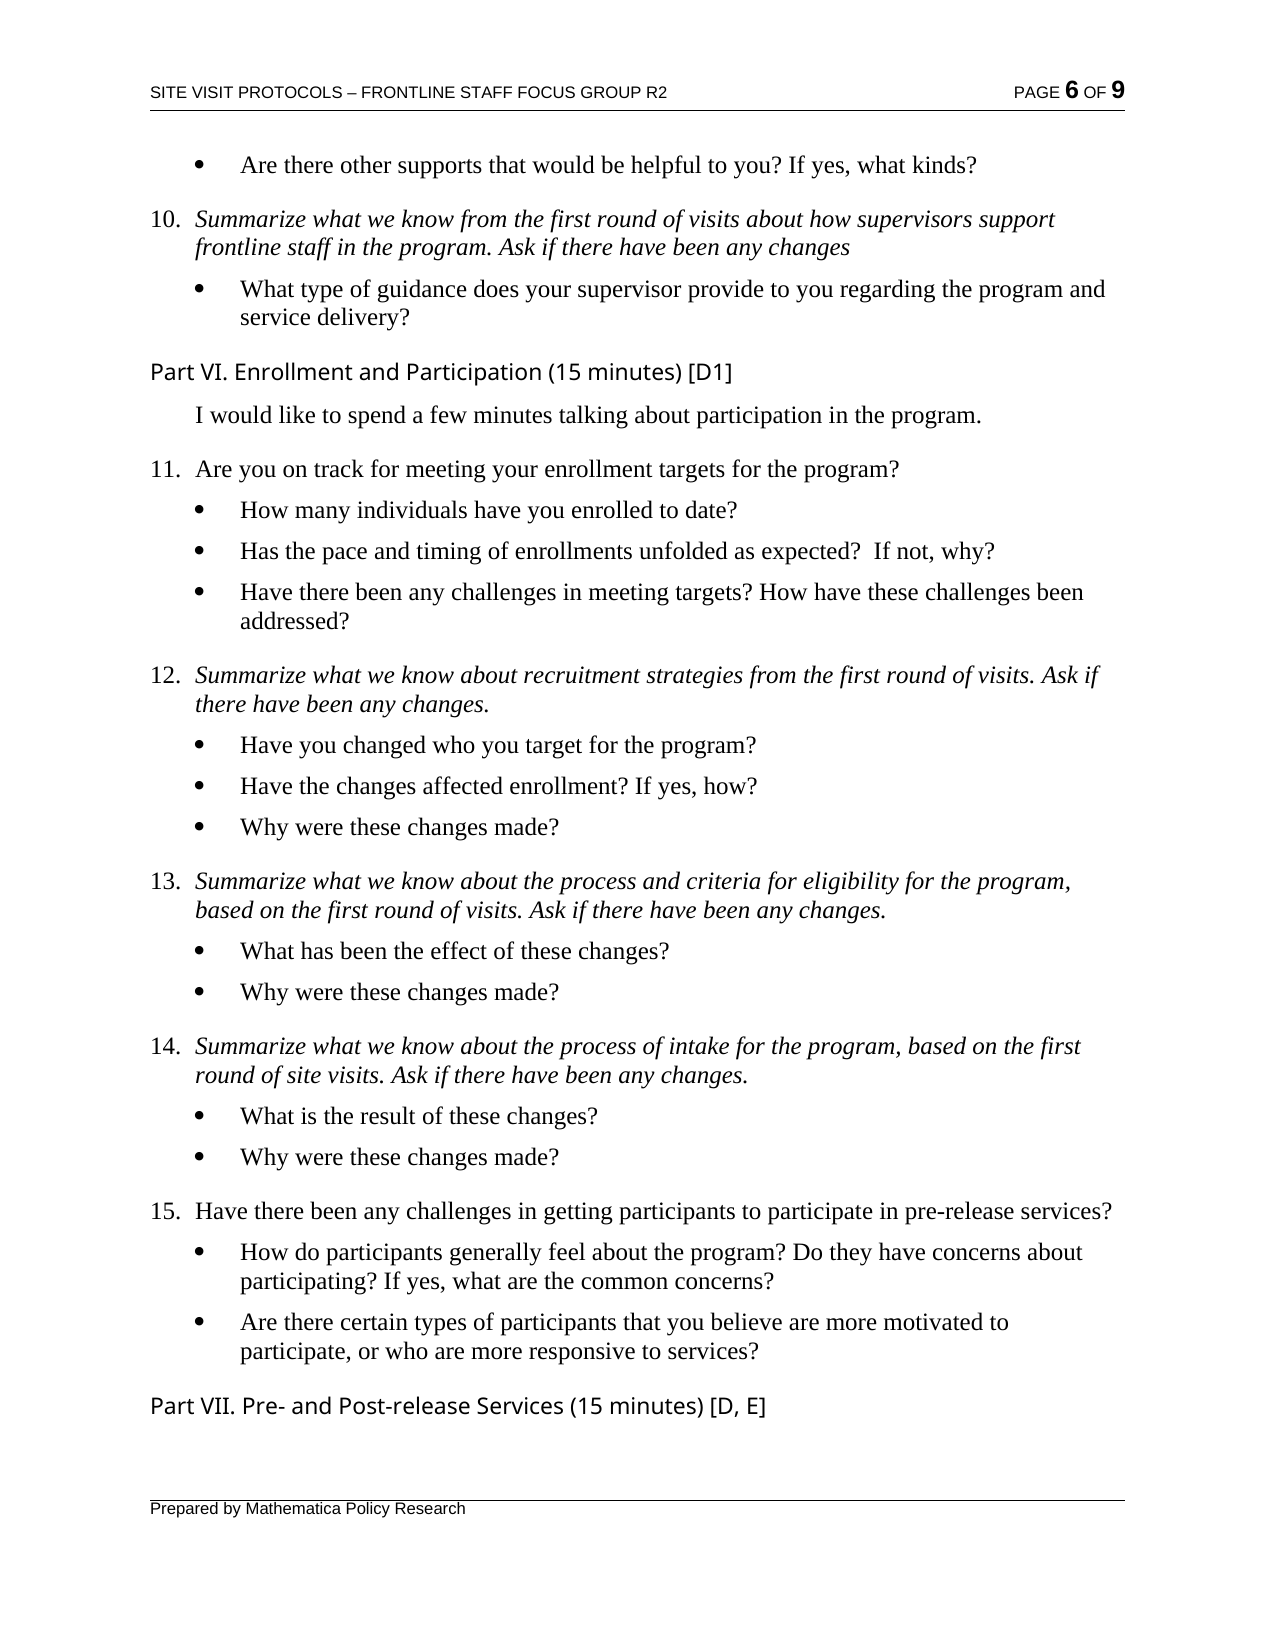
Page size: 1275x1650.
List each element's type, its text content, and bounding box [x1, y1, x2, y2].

text Summarize what we know about the process and criteria for eligibility for the program, based on the first round of visits. Ask if there have been any changes. [150, 866, 1125, 924]
text What type of guidance does your supervisor provide to you regarding the program and service delivery? [195, 274, 1125, 331]
text What is the result of these changes? [195, 1101, 1125, 1130]
text Have you changed who you target for the program? [195, 730, 1125, 759]
text How many individuals have you enrolled to date? [195, 495, 1125, 524]
text What has been the effect of these changes? [195, 936, 1125, 965]
text Summarize what we know about recruitment strategies from the first round of visits. Ask if there have been any changes. [150, 660, 1125, 717]
subtitle Part VI. Enrollment and Participation (15 minutes) [D1] [150, 356, 1125, 387]
text Have there been any challenges in meeting targets? How have these challenges been addressed? [195, 577, 1125, 635]
text Are there other supports that would be helpful to you? If yes, what kinds? [195, 150, 1125, 179]
text Why were these changes made? [195, 1142, 1125, 1171]
text Has the pace and timing of enrollments unfolded as expected? If not, why? [195, 536, 1125, 565]
text Summarize what we know about the process of intake for the program, based on the first round of site visits. Ask if there have been any changes. [150, 1031, 1125, 1089]
text Why were these changes made? [195, 977, 1125, 1006]
text How do participants generally feel about the program? Do they have concerns about participating? If yes, what are the common concerns? [195, 1237, 1125, 1295]
text Are you on track for meeting your enrollment targets for the program? [150, 454, 1125, 482]
text Are there certain types of participants that you believe are more motivated to participate, or who are more responsive to services? [195, 1307, 1125, 1365]
text Summarize what we know from the first round of visits about how supervisors support frontline staff in the program. Ask if there have been any changes [150, 204, 1125, 261]
subtitle Part VII. Pre- and Post-release Services (15 minutes) [D, E] [150, 1390, 1125, 1421]
text Why were these changes made? [195, 812, 1125, 841]
text I would like to spend a few minutes talking about participation in the program. [150, 400, 1125, 429]
text Have the changes affected enrollment? If yes, how? [195, 771, 1125, 800]
text Have there been any challenges in getting participants to participate in pre-release services? [150, 1196, 1125, 1225]
